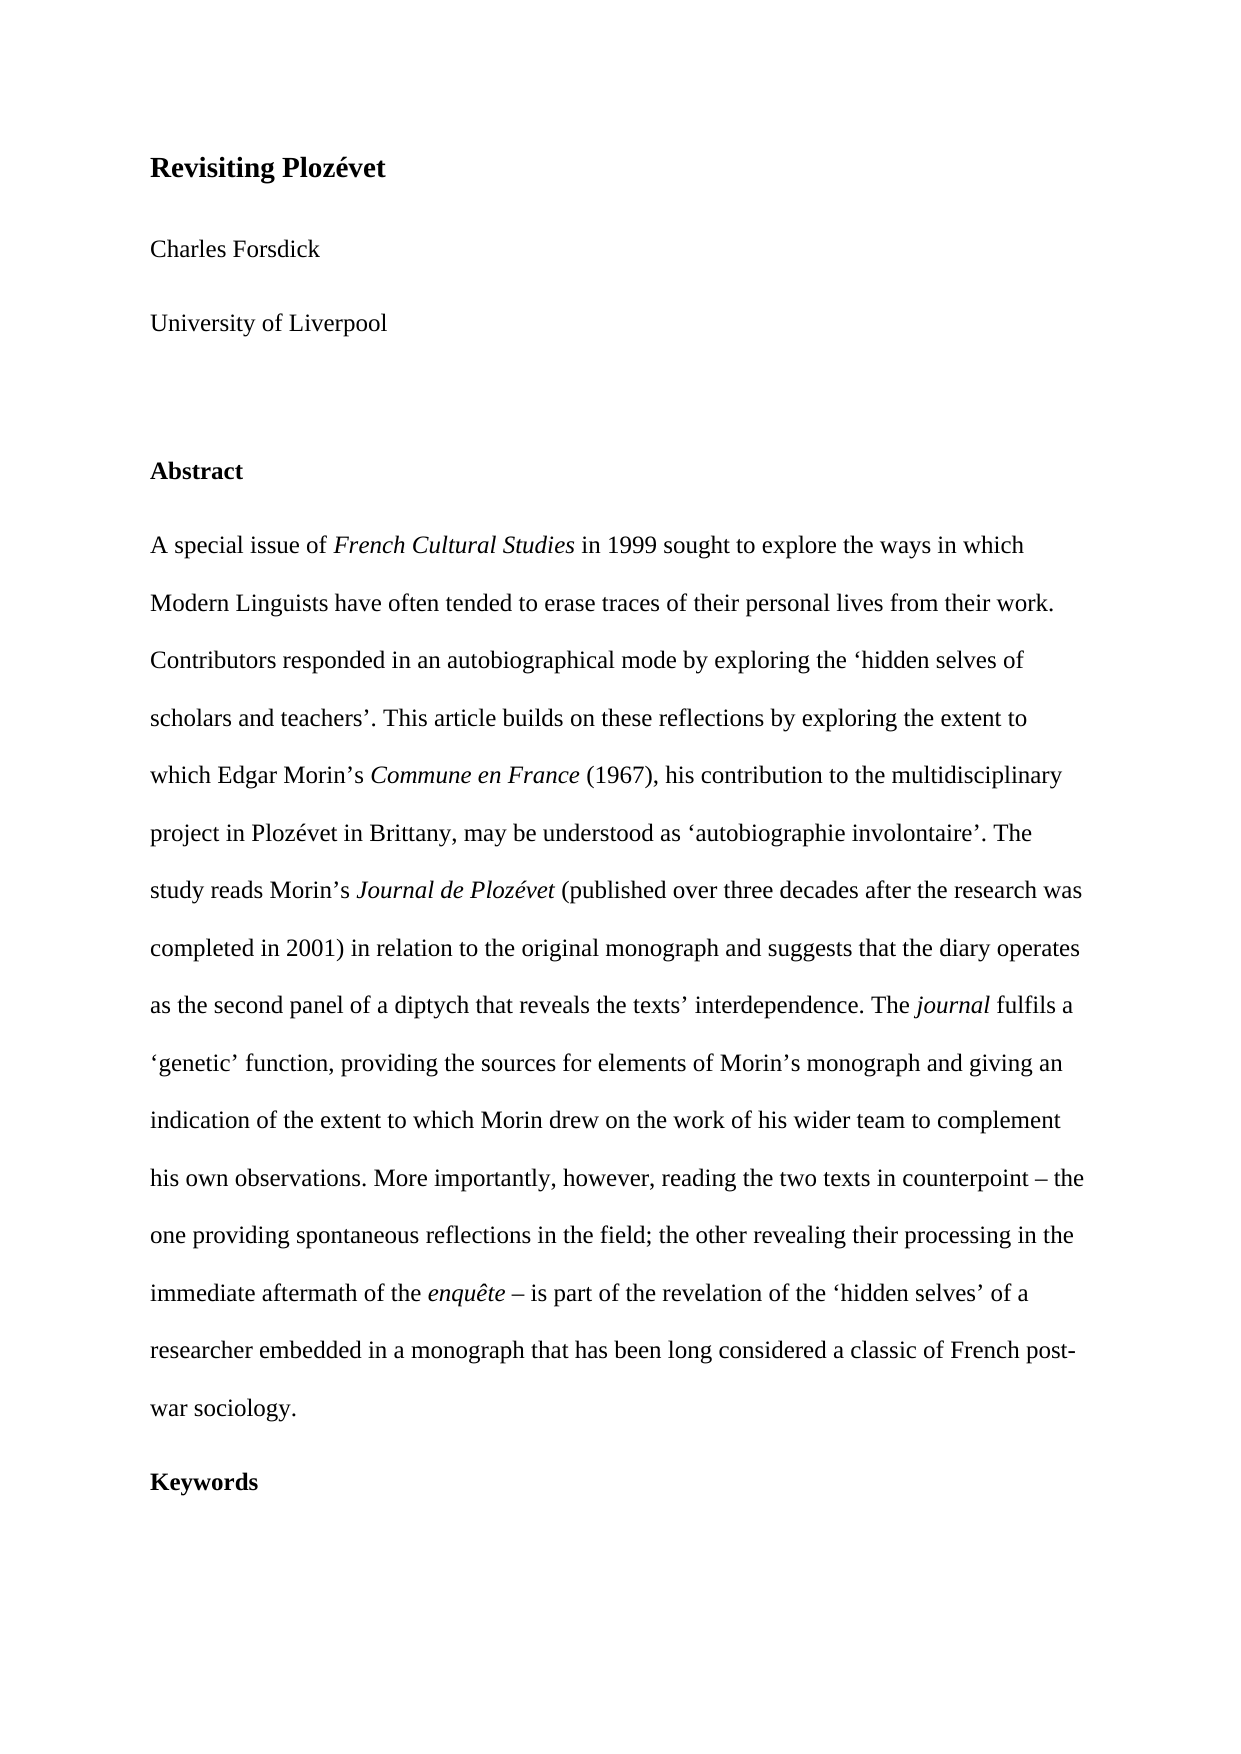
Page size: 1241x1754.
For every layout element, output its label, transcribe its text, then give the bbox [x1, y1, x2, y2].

text Keywords [150, 1467, 1090, 1496]
text University of Liverpool [150, 308, 1090, 337]
text Charles Forsdick [150, 234, 1090, 262]
text Abstract [150, 456, 1090, 485]
text A special issue of French Cultural Studies in 1999 sought to explore the ways in which Modern Linguists have often tended to erase traces of their personal lives from their work. Contributors responded in an autobiographical mode by exploring the ‘hidden selves of scholars and teachers’. This article builds on these reflections by exploring the extent to which Edgar Morin’s Commune en France (1967), his contribution to the multidisciplinary project in Plozévet in Brittany, may be understood as ‘autobiographie involontaire’. The study reads Morin’s Journal de Plozévet (published over three decades after the research was completed in 2001) in relation to the original monograph and suggests that the diary operates as the second panel of a diptych that reveals the texts’ interdependence. The journal fulfils a ‘genetic’ function, providing the sources for elements of Morin’s monograph and giving an indication of the extent to which Morin drew on the work of his wider team to complement his own observations. More importantly, however, reading the two texts in counterpoint – the one providing spontaneous reflections in the field; the other revealing their processing in the immediate aftermath of the enquête – is part of the revelation of the ‘hidden selves’ of a researcher embedded in a monograph that has been long considered a classic of French post-war sociology. [150, 530, 1090, 1422]
text Revisiting Plozévet [150, 150, 1090, 183]
